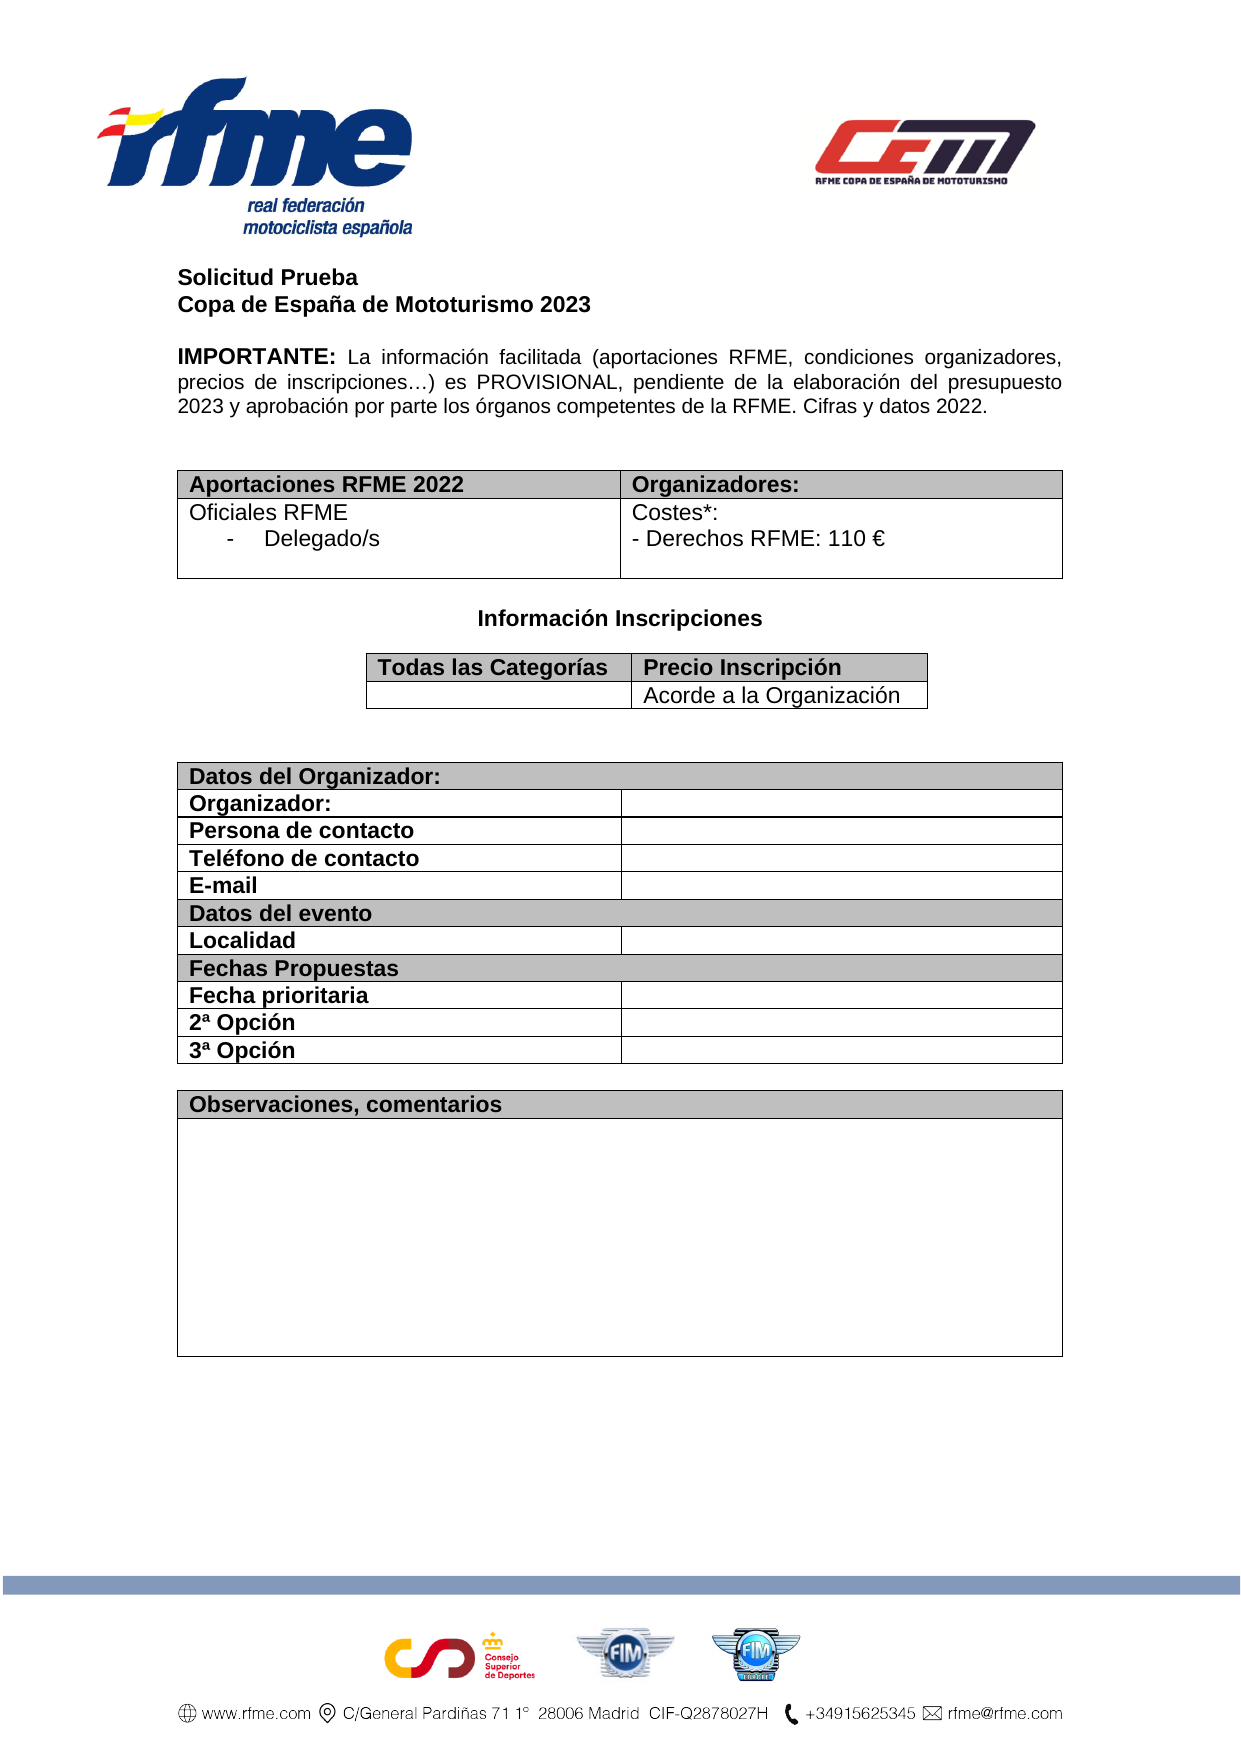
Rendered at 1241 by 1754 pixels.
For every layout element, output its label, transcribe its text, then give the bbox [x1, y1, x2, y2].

table_header Aportaciones RFME 2022 [178, 471, 620, 498]
table_cell Persona de contacto [178, 818, 621, 844]
table_cell Organizador: [178, 790, 621, 816]
table_header Todas las Categorías [367, 654, 631, 681]
picture [702, 1612, 810, 1697]
table_cell [178, 1119, 1062, 1356]
table_cell 3ª Opción [178, 1037, 621, 1063]
table_cell [622, 790, 1062, 816]
table_header Datos del Organizador: [178, 763, 1062, 789]
table_cell [622, 1037, 1062, 1063]
table_cell Fechas Propuestas [178, 955, 1062, 981]
table_cell Fecha prioritaria [178, 982, 621, 1008]
table_cell [622, 818, 1062, 844]
picture [384, 1631, 535, 1680]
text Copa de España de Mototurismo 2023 [177, 291, 1063, 317]
table_cell Costes*: - Derechos RFME: 110 € [621, 499, 1062, 578]
picture [551, 1618, 697, 1683]
table_cell [622, 872, 1062, 899]
table_cell [622, 982, 1062, 1008]
table_cell [622, 1009, 1062, 1036]
table_cell E-mail [178, 872, 621, 899]
text Información Inscripciones [177, 605, 1063, 632]
table_cell [622, 845, 1062, 871]
picture [800, 103, 1048, 195]
table_cell [367, 682, 631, 708]
table_cell Localidad [178, 927, 621, 953]
table_cell Datos del evento [178, 900, 1062, 926]
text Solicitud Prueba [177, 264, 1063, 291]
table_cell Oficiales RFME Delegado/s [178, 499, 620, 578]
table_cell 2ª Opción [178, 1009, 621, 1036]
table_header Precio Inscripción [632, 654, 927, 681]
table_cell [622, 927, 1062, 953]
picture [91, 62, 423, 246]
table_cell Teléfono de contacto [178, 845, 621, 871]
table_cell Acorde a la Organización [632, 682, 927, 708]
table_header Observaciones, comentarios [178, 1091, 1062, 1118]
picture [176, 1701, 1063, 1726]
text IMPORTANTE: La información facilitada (aportaciones RFME, condiciones organizadores, precios de inscripciones…) es PROVISIONAL, pendiente de la elaboración del presupuesto 2023 y aprobación por parte los órganos competentes de la RFME. Cifras y datos 2022. [177, 343, 1063, 418]
table_header Organizadores: [621, 471, 1062, 498]
